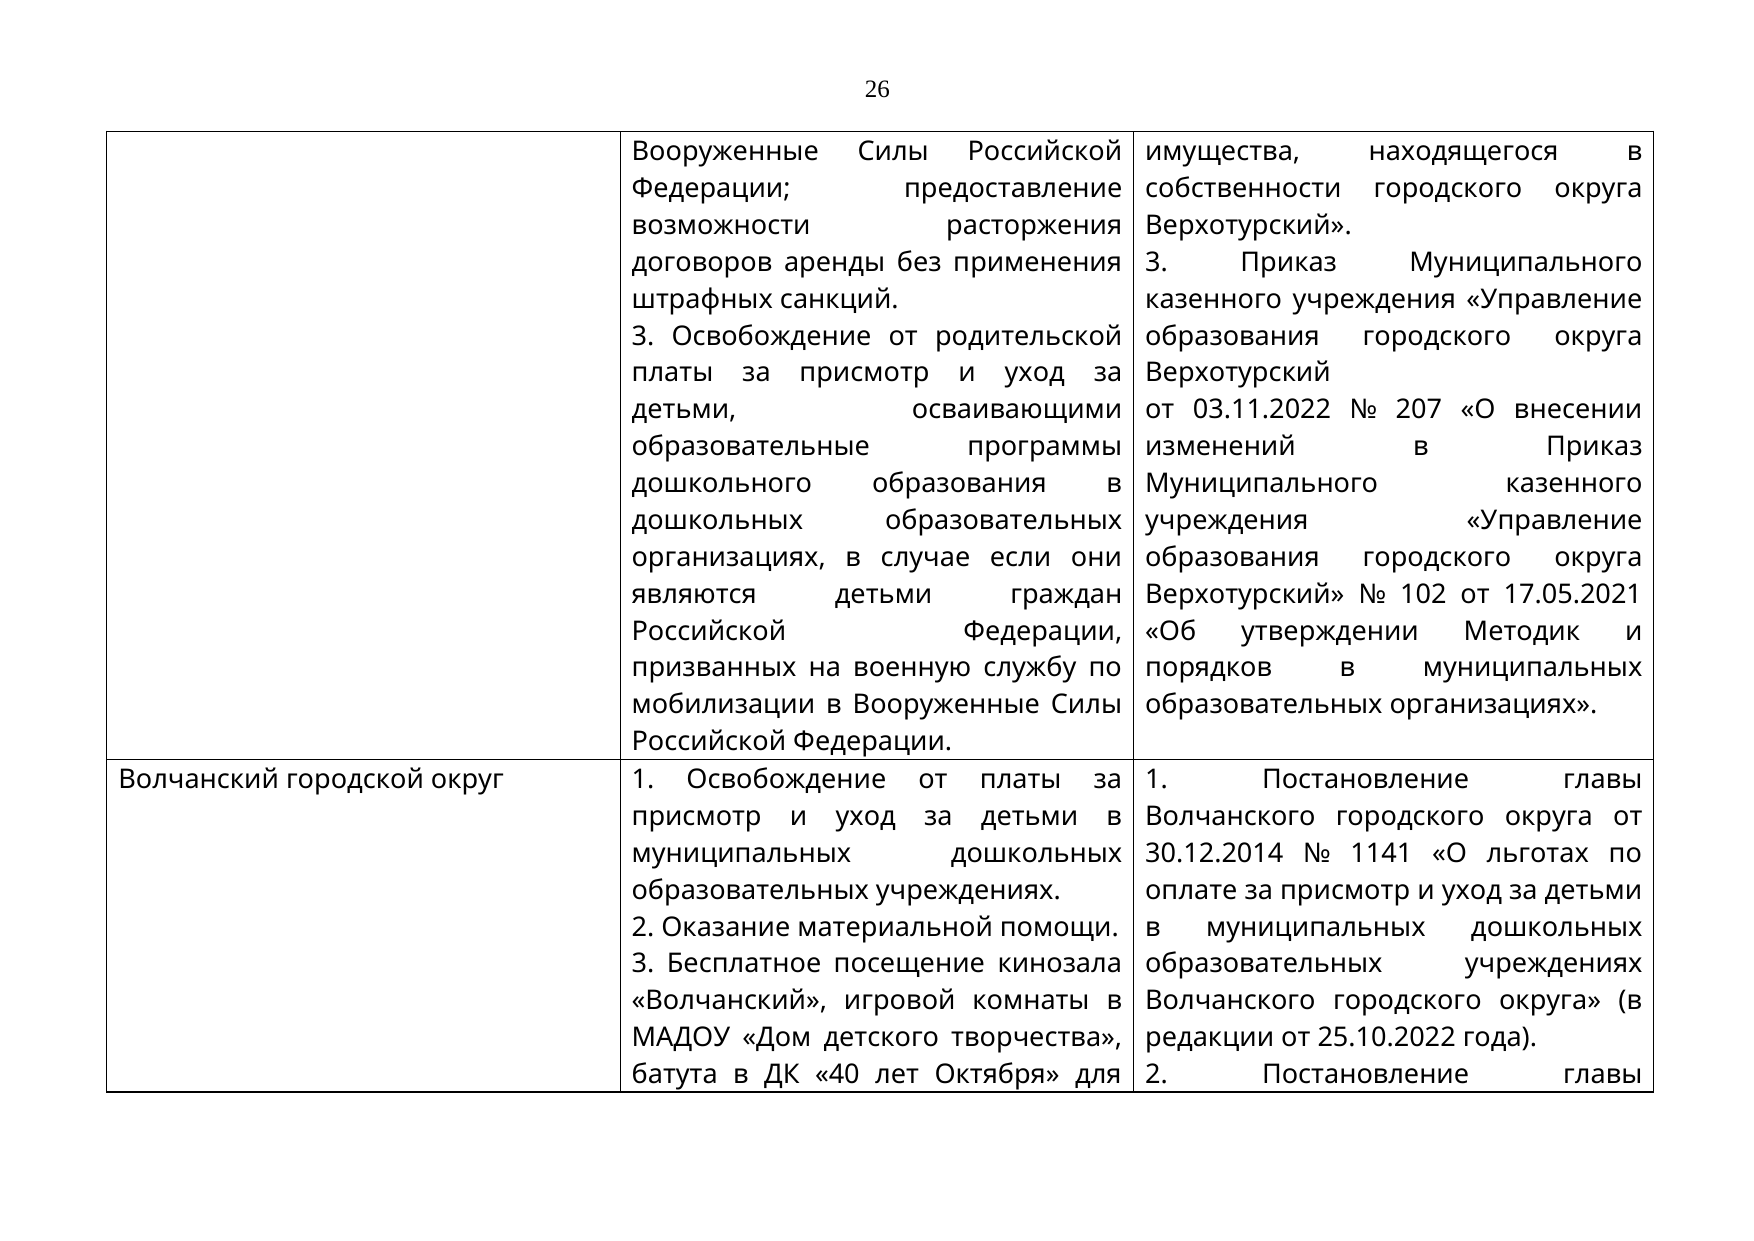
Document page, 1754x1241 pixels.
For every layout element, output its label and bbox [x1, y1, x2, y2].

table_cell [1134, 132, 1653, 758]
table_cell [107, 132, 620, 758]
table_cell [621, 760, 1133, 1091]
table_cell [107, 760, 620, 1091]
table_cell [1134, 760, 1653, 1091]
table_cell [621, 132, 1133, 758]
